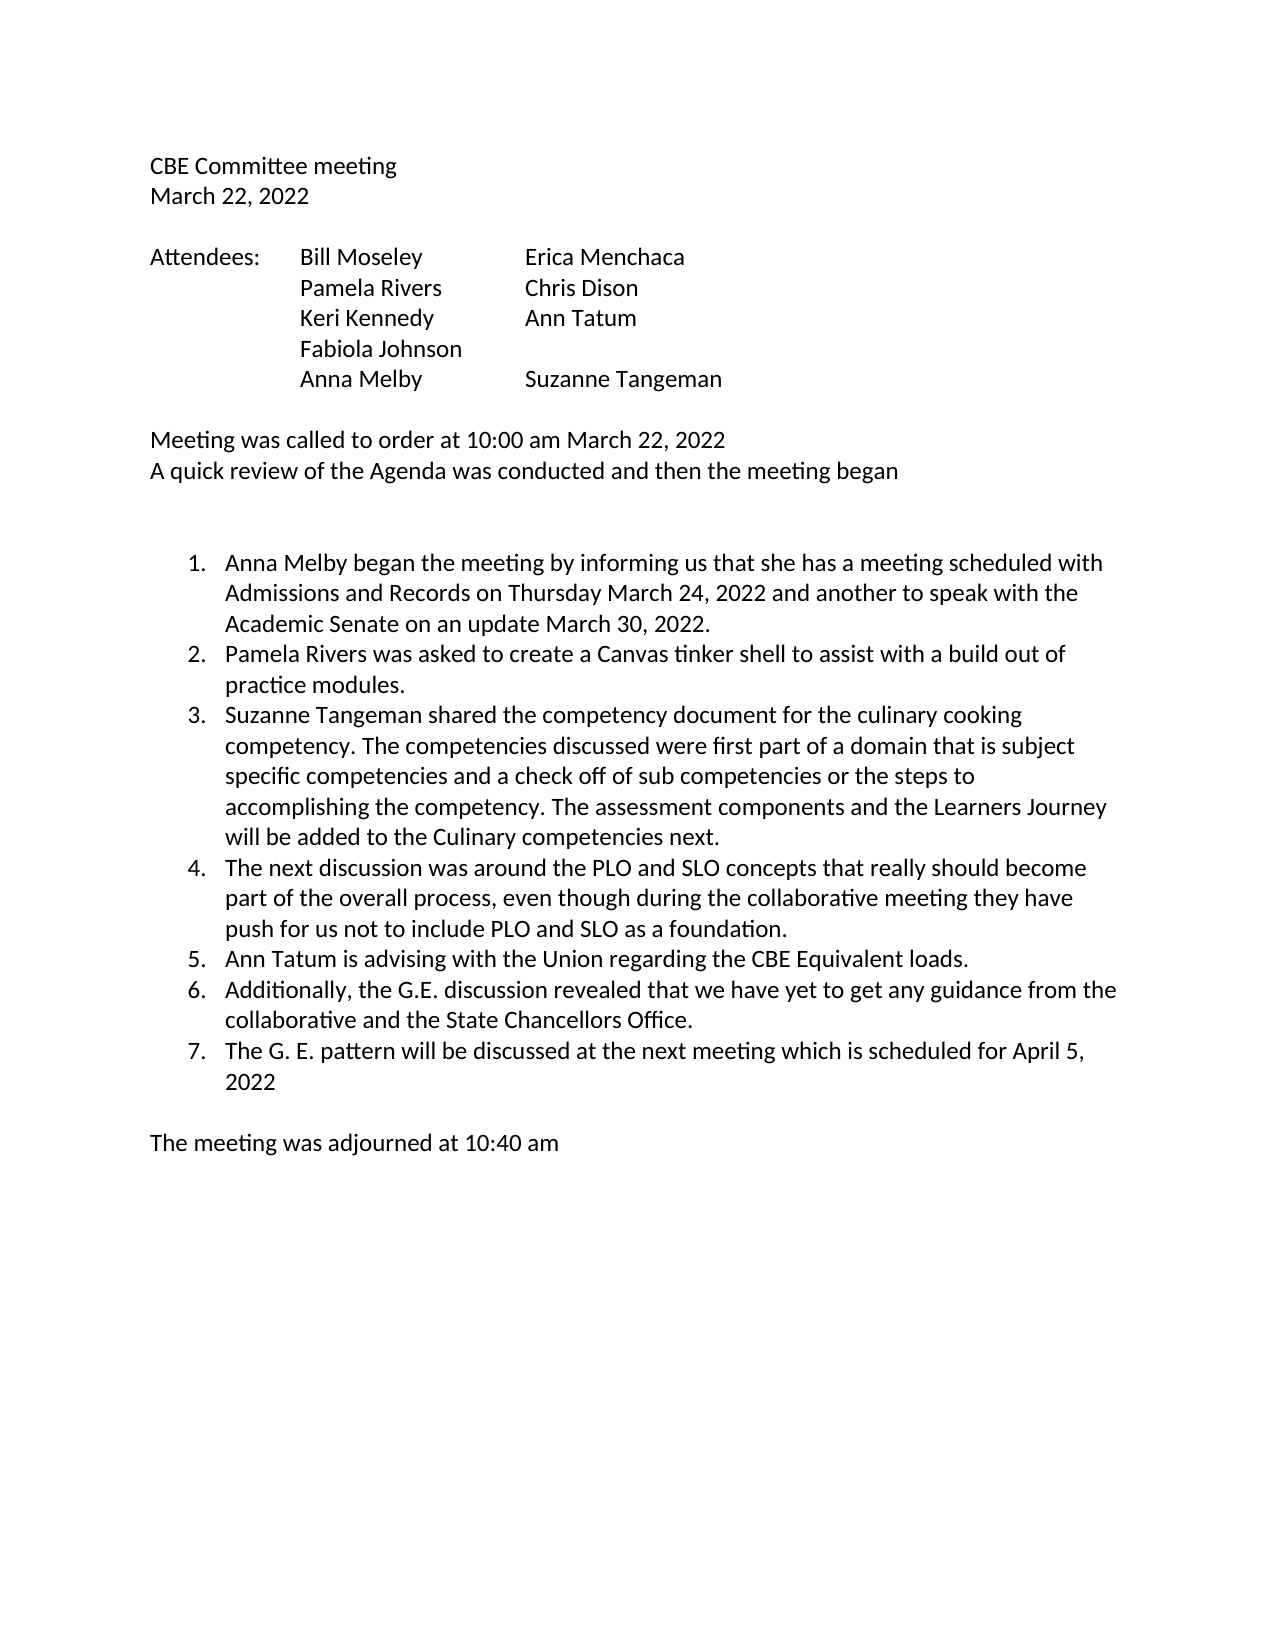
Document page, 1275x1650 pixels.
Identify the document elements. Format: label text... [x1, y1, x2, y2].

list Additionally, the G.E. discussion revealed that we have yet to get any guidance from the collaborative and the State Chancellors Office. [187, 974, 1125, 1035]
text Anna Melby Suzanne Tangeman [150, 364, 1125, 394]
list Ann Tatum is advising with the Union regarding the CBE Equivalent loads. [187, 943, 1125, 974]
list The next discussion was around the PLO and SLO concepts that really should become part of the overall process, even though during the collaborative meeting they have push for us not to include PLO and SLO as a foundation. [187, 852, 1125, 943]
text Fabiola Johnson [150, 333, 1125, 364]
text Keri Kennedy Ann Tatum [150, 303, 1125, 333]
list Anna Melby began the meeting by informing us that she has a meeting scheduled with Admissions and Records on Thursday March 24, 2022 and another to speak with the Academic Senate on an update March 30, 2022. [187, 547, 1125, 638]
list The G. E. pattern will be discussed at the next meeting which is scheduled for April 5, 2022 [187, 1035, 1125, 1096]
text A quick review of the Agenda was conducted and then the meeting began [150, 455, 1125, 486]
text March 22, 2022 [150, 181, 1125, 211]
text Pamela Rivers Chris Dison [150, 272, 1125, 303]
text Meeting was called to order at 10:00 am March 22, 2022 [150, 425, 1125, 455]
list Suzanne Tangeman shared the competency document for the culinary cooking competency. The competencies discussed were first part of a domain that is subject specific competencies and a check off of sub competencies or the steps to accomplishing the competency. The assessment components and the Learners Journey will be added to the Culinary competencies next. [187, 699, 1125, 852]
list Pamela Rivers was asked to create a Canvas tinker shell to assist with a build out of practice modules. [187, 638, 1125, 699]
text The meeting was adjourned at 10:40 am [150, 1127, 1125, 1157]
text Attendees: Bill Moseley Erica Menchaca [150, 242, 1125, 272]
text CBE Committee meeting [150, 150, 1125, 181]
